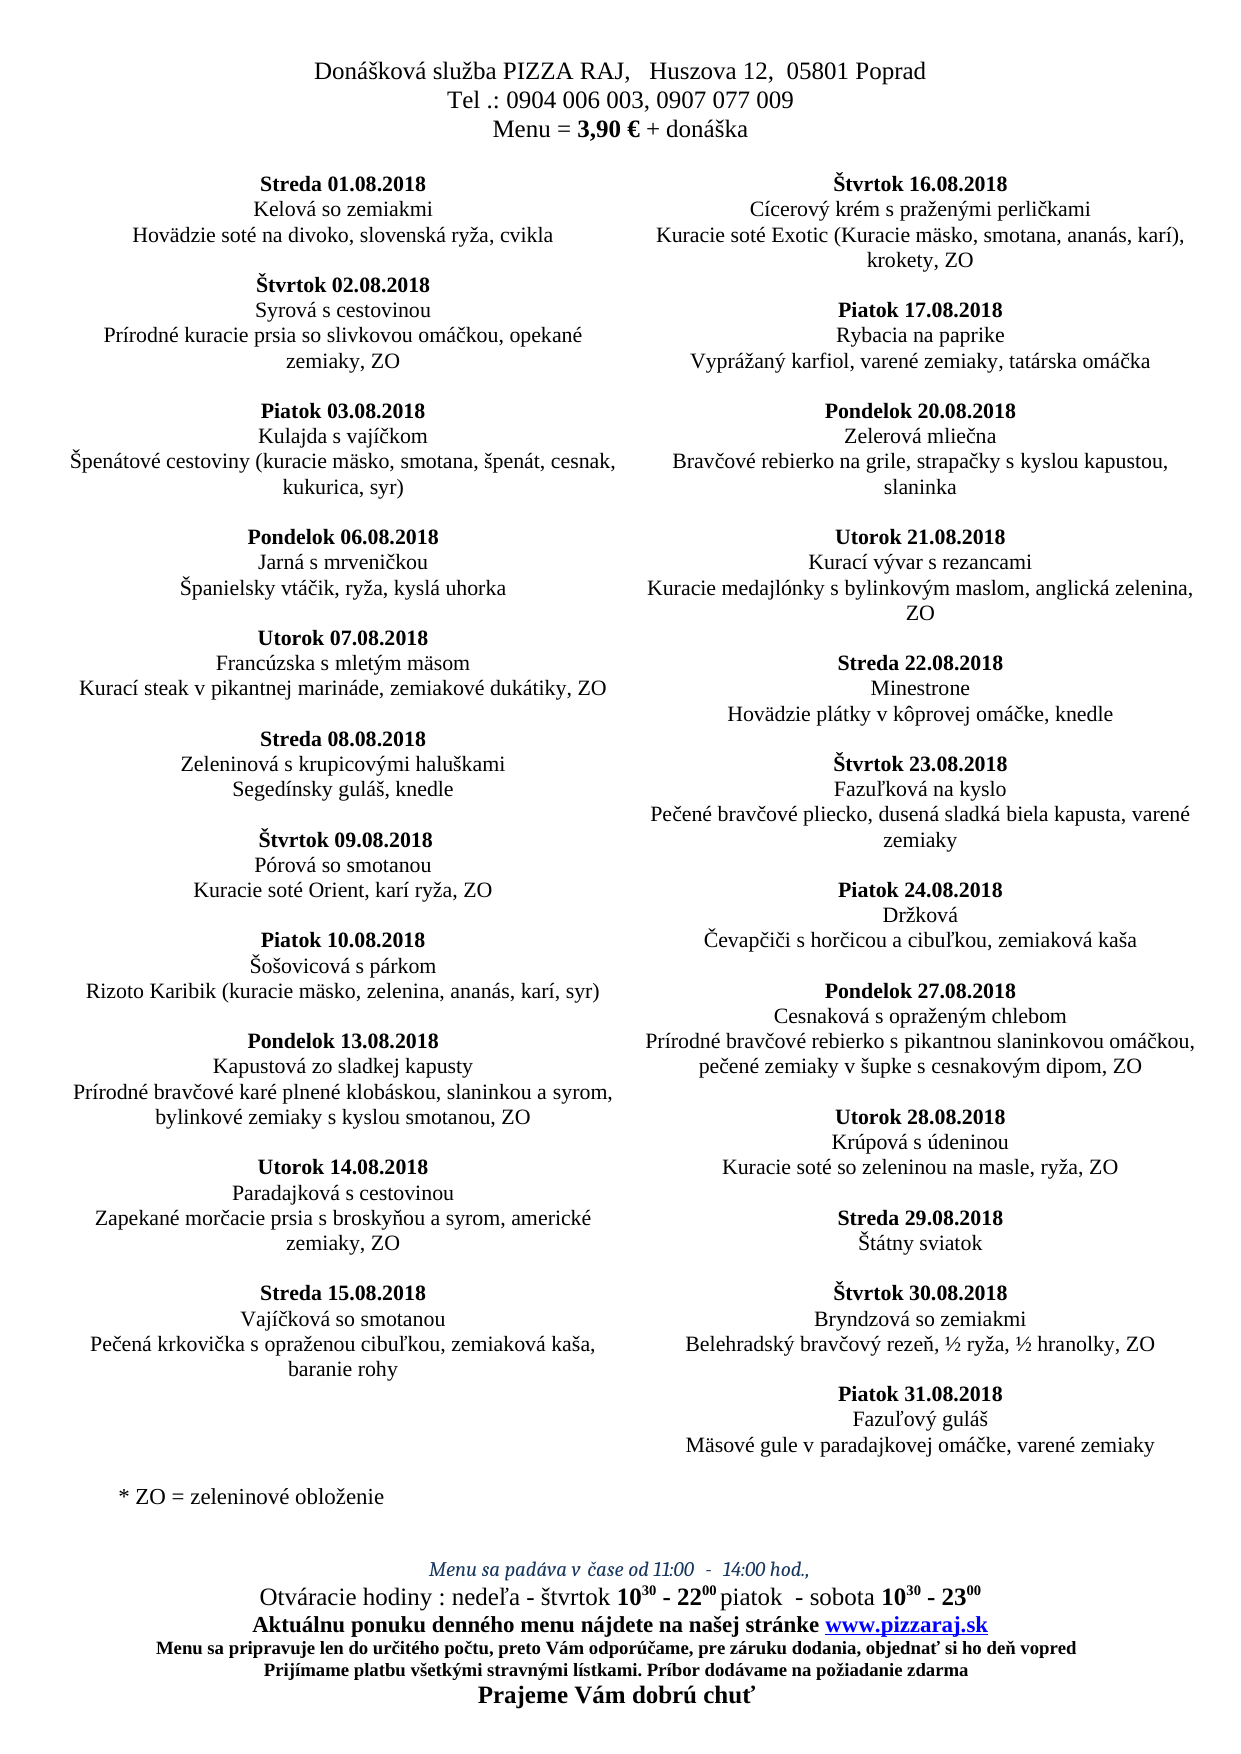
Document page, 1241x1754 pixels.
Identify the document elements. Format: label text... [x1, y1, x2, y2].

table_header Štvrtok 16.08.2018 Cícerový krém s praženými perličkami Kuracie soté Exotic (Kuracie mäsko, smotana, ananás, karí), krokety, ZO Piatok 17.08.2018 Rybacia na paprike Vyprážaný karfiol, varené zemiaky, tatárska omáčka Pondelok 20.08.2018 Zelerová mliečna Bravčové rebierko na grile, strapačky s kyslou kapustou, slaninka Utorok 21.08.2018 Kurací vývar s rezancami Kuracie medajlónky s bylinkovým maslom, anglická zelenina, ZO Streda 22.08.2018 Minestrone Hovädzie plátky v kôprovej omáčke, knedle Štvrtok 23.08.2018 Fazuľková na kyslo Pečené bravčové pliecko, dusená sladká biela kapusta, varené zemiaky Piatok 24.08.2018 Držková Čevapčiči s horčicou a cibuľkou, zemiaková kaša Pondelok 27.08.2018 Cesnaková s opraženým chlebom Prírodné bravčové rebierko s pikantnou slaninkovou omáčkou, pečené zemiaky v šupke s cesnakovým dipom, ZO Utorok 28.08.2018 Krúpová s údeninou Kuracie soté so zeleninou na masle, ryža, ZO Streda 29.08.2018 Štátny sviatok Štvrtok 30.08.2018 Bryndzová so zemiakmi Belehradský bravčový rezeň, ½ ryža, ½ hranolky, ZO Piatok 31.08.2018 Fazuľový guláš Mäsové gule v paradajkovej omáčke, varené zemiaky [631, 171, 1209, 1457]
table_header Streda 01.08.2018 Kelová so zemiakmi Hovädzie soté na divoko, slovenská ryža, cvikla Štvrtok 02.08.2018 Syrová s cestovinou Prírodné kuracie prsia so slivkovou omáčkou, opekané zemiaky, ZO Piatok 03.08.2018 Kulajda s vajíčkom Špenátové cestoviny (kuracie mäsko, smotana, špenát, cesnak, kukurica, syr) Pondelok 06.08.2018 Jarná s mrveničkou Španielsky vtáčik, ryža, kyslá uhorka Utorok 07.08.2018 Francúzska s mletým mäsom Kurací steak v pikantnej marináde, zemiakové dukátiky, ZO Streda 08.08.2018 Zeleninová s krupicovými haluškami Segedínsky guláš, knedle Štvrtok 09.08.2018 Pórová so smotanou Kuracie soté Orient, karí ryža, ZO Piatok 10.08.2018 Šošovicová s párkom Rizoto Karibik (kuracie mäsko, zelenina, ananás, karí, syr) Pondelok 13.08.2018 Kapustová zo sladkej kapusty Prírodné bravčové karé plnené klobáskou, slaninkou a syrom, bylinkové zemiaky s kyslou smotanou, ZO Utorok 14.08.2018 Paradajková s cestovinou Zapekané morčacie prsia s broskyňou a syrom, americké zemiaky, ZO Streda 15.08.2018 Vajíčková so smotanou Pečená krkovička s opraženou cibuľkou, zemiaková kaša, baranie rohy [54, 171, 631, 1457]
text * ZO = zeleninové obloženie [118, 1483, 1122, 1509]
